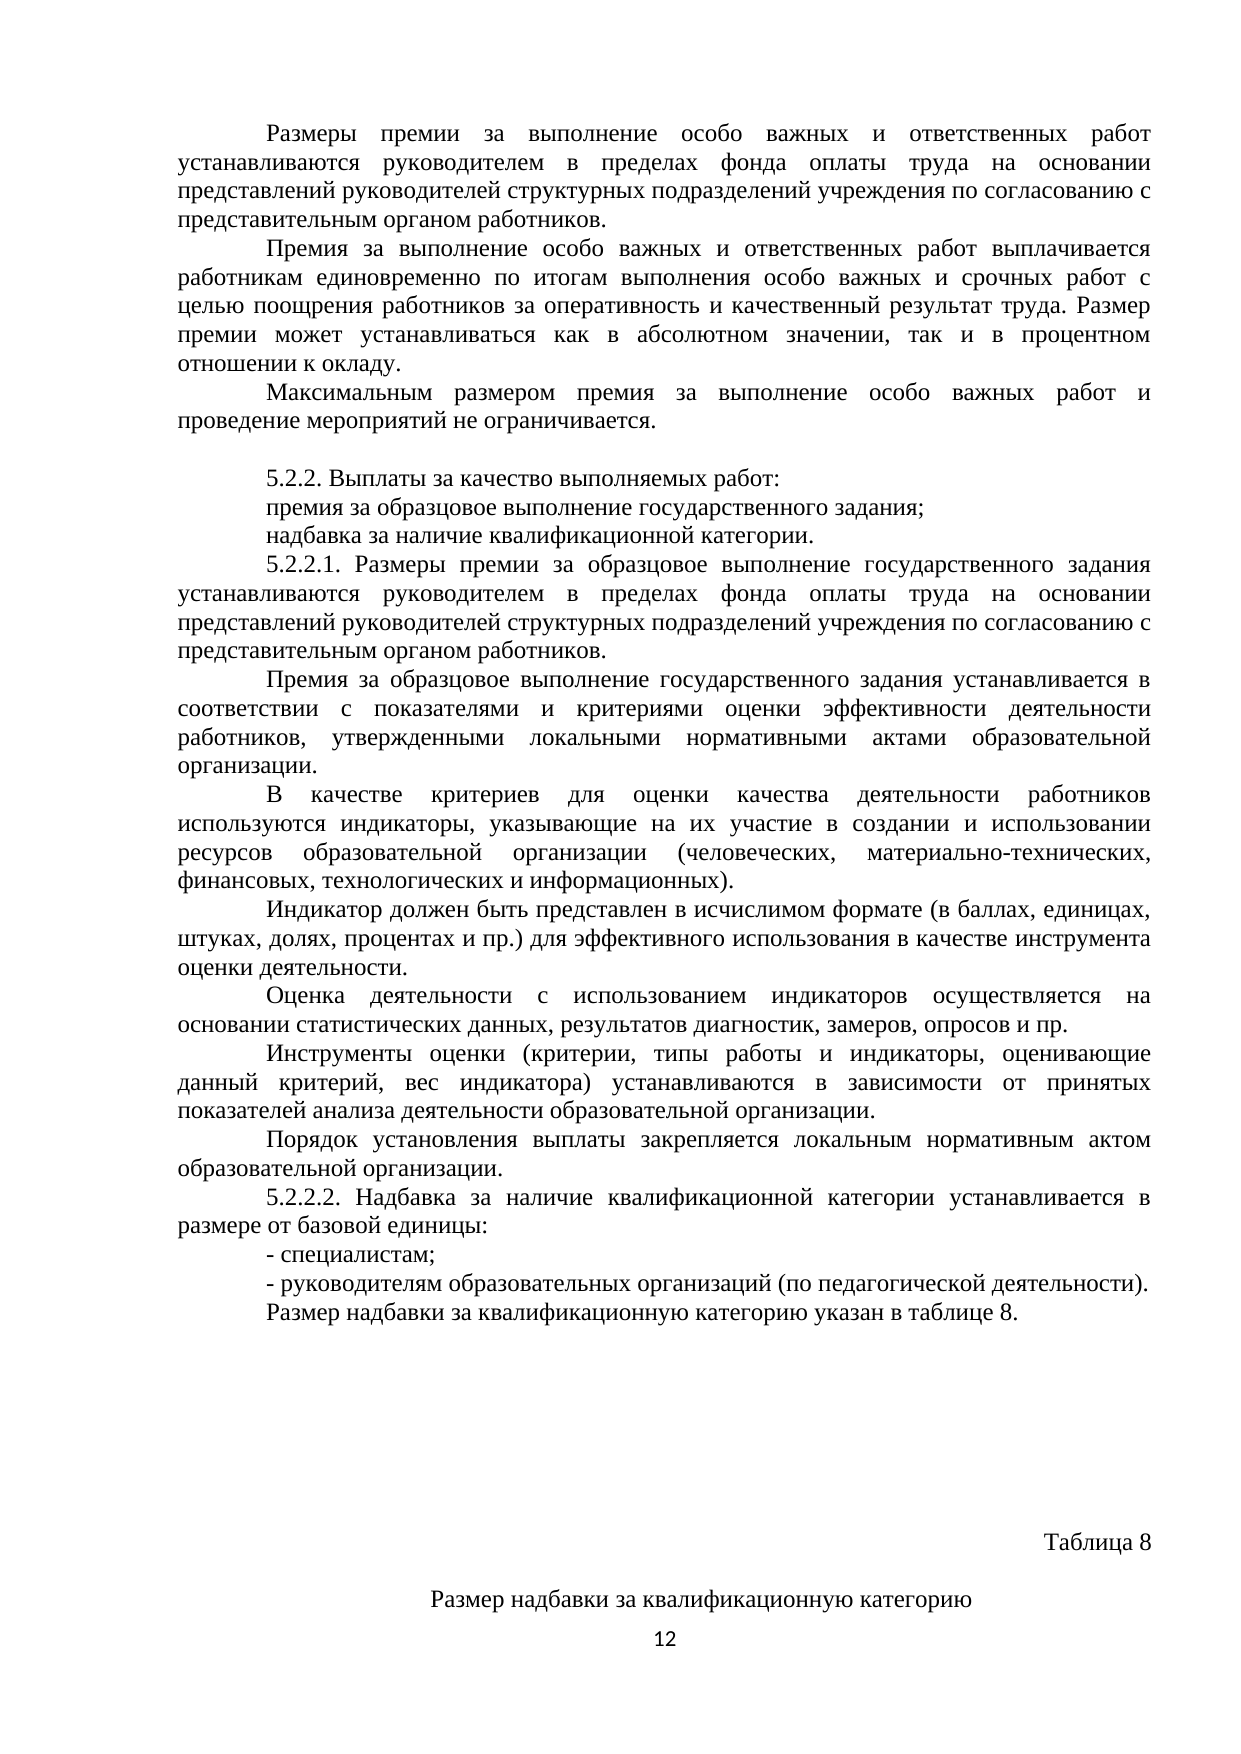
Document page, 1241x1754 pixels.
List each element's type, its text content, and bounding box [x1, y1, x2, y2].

text Премия за образцовое выполнение государственного задания устанавливается в соответствии с показателями и критериями оценки эффективности деятельности работников, утвержденными локальными нормативными актами образовательной организации. [177, 664, 1152, 779]
text В качестве критериев для оценки качества деятельности работников используются индикаторы, указывающие на их участие в создании и использовании ресурсов образовательной организации (человеческих, материально-технических, финансовых, технологических и информационных). [177, 779, 1152, 894]
text Оценка деятельности с использованием индикаторов осуществляется на основании статистических данных, результатов диагностик, замеров, опросов и пр. [177, 981, 1152, 1038]
text Размер надбавки за квалификационную категорию [177, 1584, 1152, 1613]
text 5.2.2.2. Надбавка за наличие квалификационной категории устанавливается в размере от базовой единицы: [177, 1182, 1152, 1239]
text Размер надбавки за квалификационную категорию указан в таблице 8. [177, 1297, 1152, 1326]
text Порядок установления выплаты закрепляется локальным нормативным актом образовательной организации. [177, 1124, 1152, 1182]
text - руководителям образовательных организаций (по педагогической деятельности). [177, 1268, 1152, 1297]
text Премия за выполнение особо важных и ответственных работ выплачивается работникам единовременно по итогам выполнения особо важных и срочных работ с целью поощрения работников за оперативность и качественный результат труда. Размер премии может устанавливаться как в абсолютном значении, так и в процентном отношении к окладу. [177, 233, 1152, 377]
text 5.2.2.1. Размеры премии за образцовое выполнение государственного задания устанавливаются руководителем в пределах фонда оплаты труда на основании представлений руководителей структурных подразделений учреждения по согласованию с представительным органом работников. [177, 549, 1152, 664]
text Размеры премии за выполнение особо важных и ответственных работ устанавливаются руководителем в пределах фонда оплаты труда на основании представлений руководителей структурных подразделений учреждения по согласованию с представительным органом работников. [177, 118, 1152, 233]
text Максимальным размером премия за выполнение особо важных работ и проведение мероприятий не ограничивается. [177, 377, 1152, 434]
text премия за образцовое выполнение государственного задания; [177, 492, 1152, 521]
text Инструменты оценки (критерии, типы работы и индикаторы, оценивающие данный критерий, вес индикатора) устанавливаются в зависимости от принятых показателей анализа деятельности образовательной организации. [177, 1038, 1152, 1124]
text Таблица 8 [177, 1527, 1152, 1556]
text - специалистам; [177, 1239, 1152, 1268]
text Индикатор должен быть представлен в исчислимом формате (в баллах, единицах, штуках, долях, процентах и пр.) для эффективного использования в качестве инструмента оценки деятельности. [177, 894, 1152, 981]
text надбавка за наличие квалификационной категории. [177, 521, 1152, 549]
text 5.2.2. Выплаты за качество выполняемых работ: [177, 463, 1152, 492]
